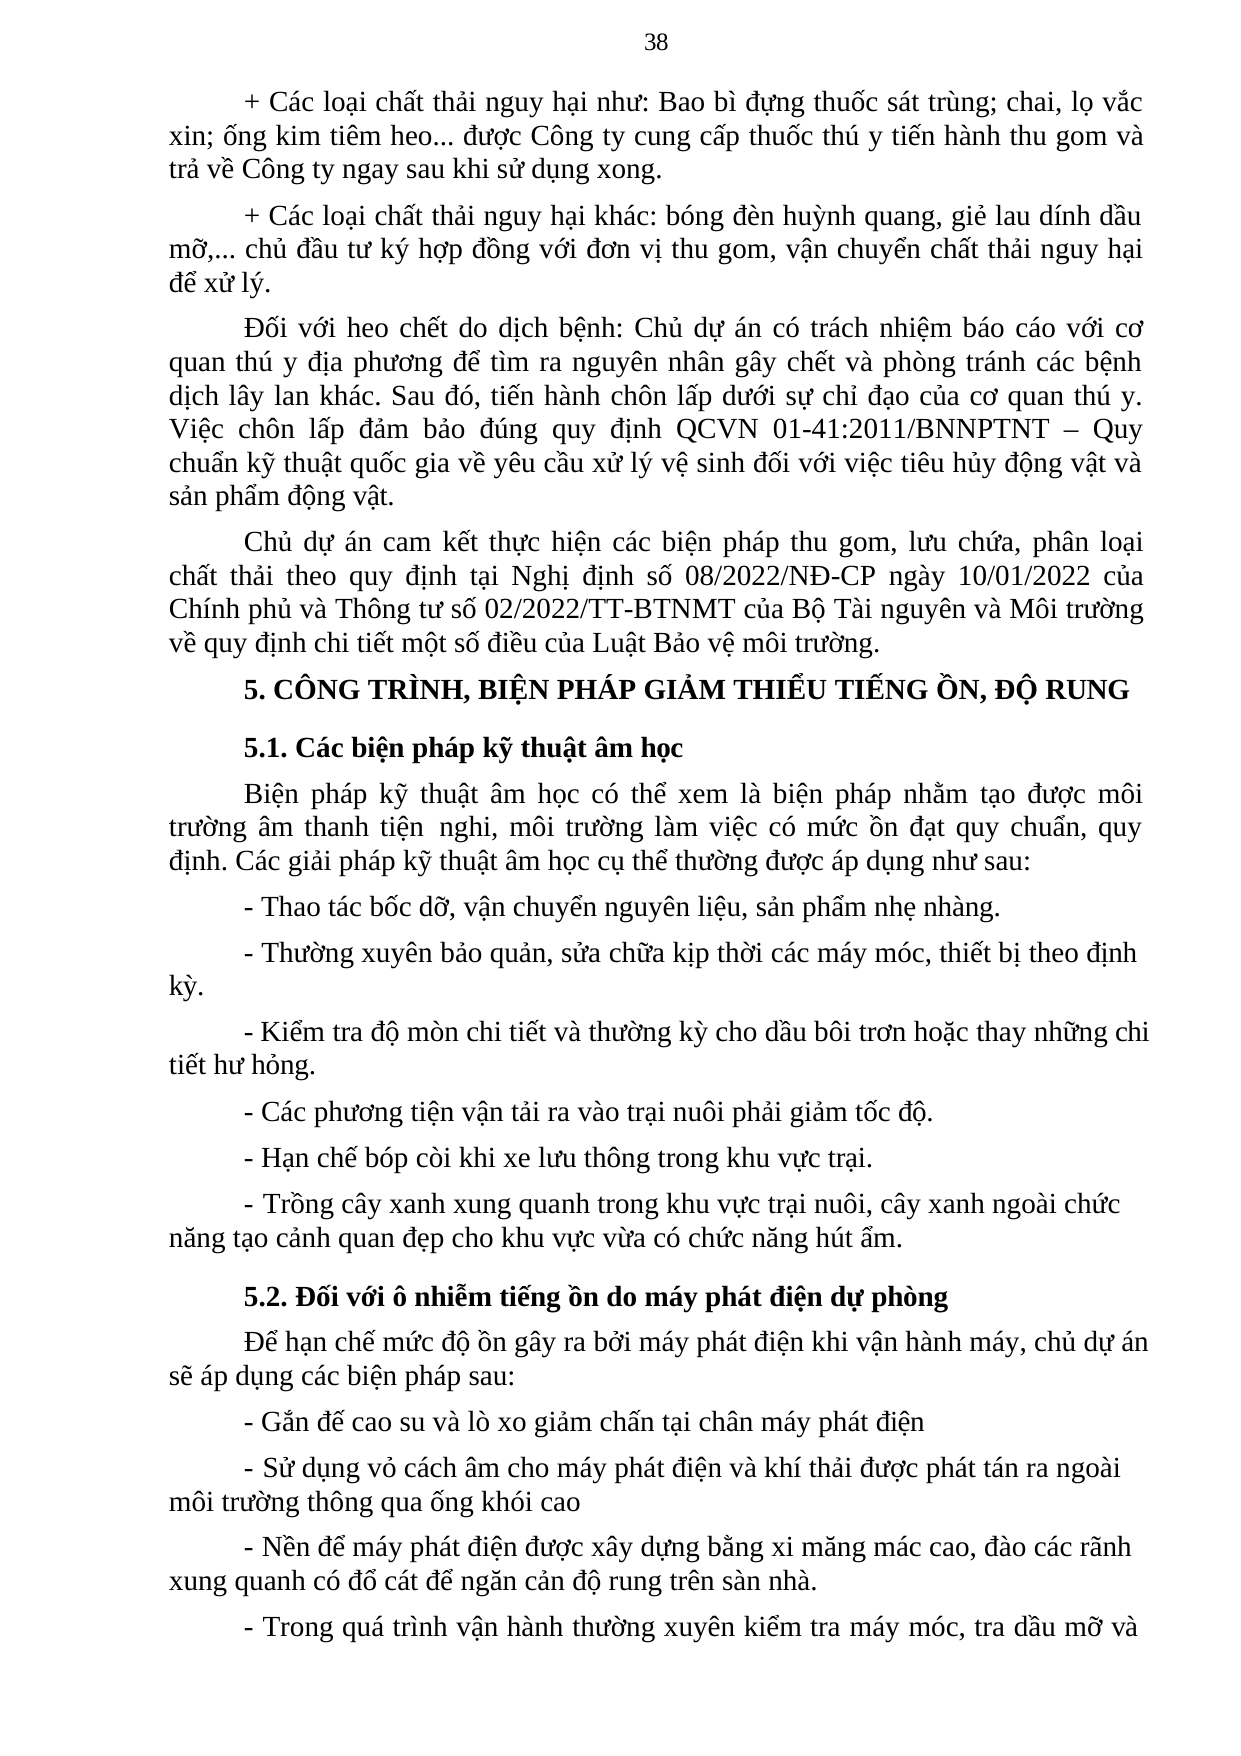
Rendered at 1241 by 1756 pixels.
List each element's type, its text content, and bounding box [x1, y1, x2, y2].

text Để hạn chế mức độ ồn gây ra bởi máy phát điện khi vận hành máy, chủ dự án sẽ áp dụng các biện pháp sau: [169, 1324, 1156, 1391]
text Chủ dự án cam kết thực hiện các biện pháp thu gom, lưu chứa, phân loại chất thải theo quy định tại Nghị định số 08/2022/NĐ-CP ngày 10/01/2022 của Chính phủ và Thông tư số 02/2022/TT-BTNMT của Bộ Tài nguyên và Môi trường về quy định chi tiết một số điều của Luật Bảo vệ môi trường. [169, 524, 1144, 658]
text tiết hư hỏng. [169, 1048, 1211, 1082]
text Đối với heo chết do dịch bệnh: Chủ dự án có trách nhiệm báo cáo với cơ quan thú y địa phương để tìm ra nguyên nhân gây chết và phòng tránh các bệnh dịch lây lan khác. Sau đó, tiến hành chôn lấp dưới sự chỉ đạo của cơ quan thú y. Việc chôn lấp đảm bảo đúng quy định QCVN 01-41:2011/BNNPTNT – Quy chuẩn kỹ thuật quốc gia về yêu cầu xử lý vệ sinh đối với việc tiêu hủy động vật và sản phẩm động vật. [169, 311, 1144, 512]
list Kiểm tra độ mòn chi tiết và thường kỳ cho dầu bôi trơn hoặc thay những chi [244, 1014, 1211, 1048]
list Hạn chế bóp còi khi xe lưu thông trong khu vực trại. [244, 1140, 1211, 1174]
list Trồng cây xanh xung quanh trong khu vực trại nuôi, cây xanh ngoài chức năng tạo cảnh quan đẹp cho khu vực vừa có chức năng hút ẩm. [169, 1186, 1143, 1253]
text + Các loại chất thải nguy hại khác: bóng đèn huỳnh quang, giẻ lau dính dầu mỡ,... chủ đầu tư ký hợp đồng với đơn vị thu gom, vận chuyển chất thải nguy hại để xử lý. [169, 198, 1144, 298]
list Sử dụng vỏ cách âm cho máy phát điện và khí thải được phát tán ra ngoài môi trường thông qua ống khói cao [169, 1450, 1144, 1517]
list Trong quá trình vận hành thường xuyên kiểm tra máy móc, tra dầu mỡ và [244, 1609, 1211, 1643]
text Biện pháp kỹ thuật âm học có thể xem là biện pháp nhằm tạo được môi trường âm thanh tiện nghi, môi trường làm việc có mức ồn đạt quy chuẩn, quy định. Các giải pháp kỹ thuật âm học cụ thể thường được áp dụng như sau: [169, 776, 1143, 876]
subtitle Đối với ô nhiễm tiếng ồn do máy phát điện dự phòng [244, 1279, 1211, 1312]
list Gắn đế cao su và lò xo giảm chấn tại chân máy phát điện [244, 1404, 1211, 1438]
list Thao tác bốc dỡ, vận chuyển nguyên liệu, sản phẩm nhẹ nhàng. [244, 889, 1211, 922]
list Nền để máy phát điện được xây dựng bằng xi măng mác cao, đào các rãnh xung quanh có đổ cát để ngăn cản độ rung trên sàn nhà. [169, 1529, 1143, 1597]
subtitle CÔNG TRÌNH, BIỆN PHÁP GIẢM THIỂU TIẾNG ỒN, ĐỘ RUNG [244, 672, 1211, 705]
text + Các loại chất thải nguy hại như: Bao bì đựng thuốc sát trùng; chai, lọ vắc xin; ống kim tiêm heo... được Công ty cung cấp thuốc thú y tiến hành thu gom và trả về Công ty ngay sau khi sử dụng xong. [169, 84, 1144, 185]
list Thường xuyên bảo quản, sửa chữa kịp thời các máy móc, thiết bị theo định [244, 935, 1211, 968]
list Các phương tiện vận tải ra vào trại nuôi phải giảm tốc độ. [244, 1094, 1211, 1128]
text kỳ. [169, 968, 1211, 1002]
subtitle Các biện pháp kỹ thuật âm học [244, 730, 1211, 764]
